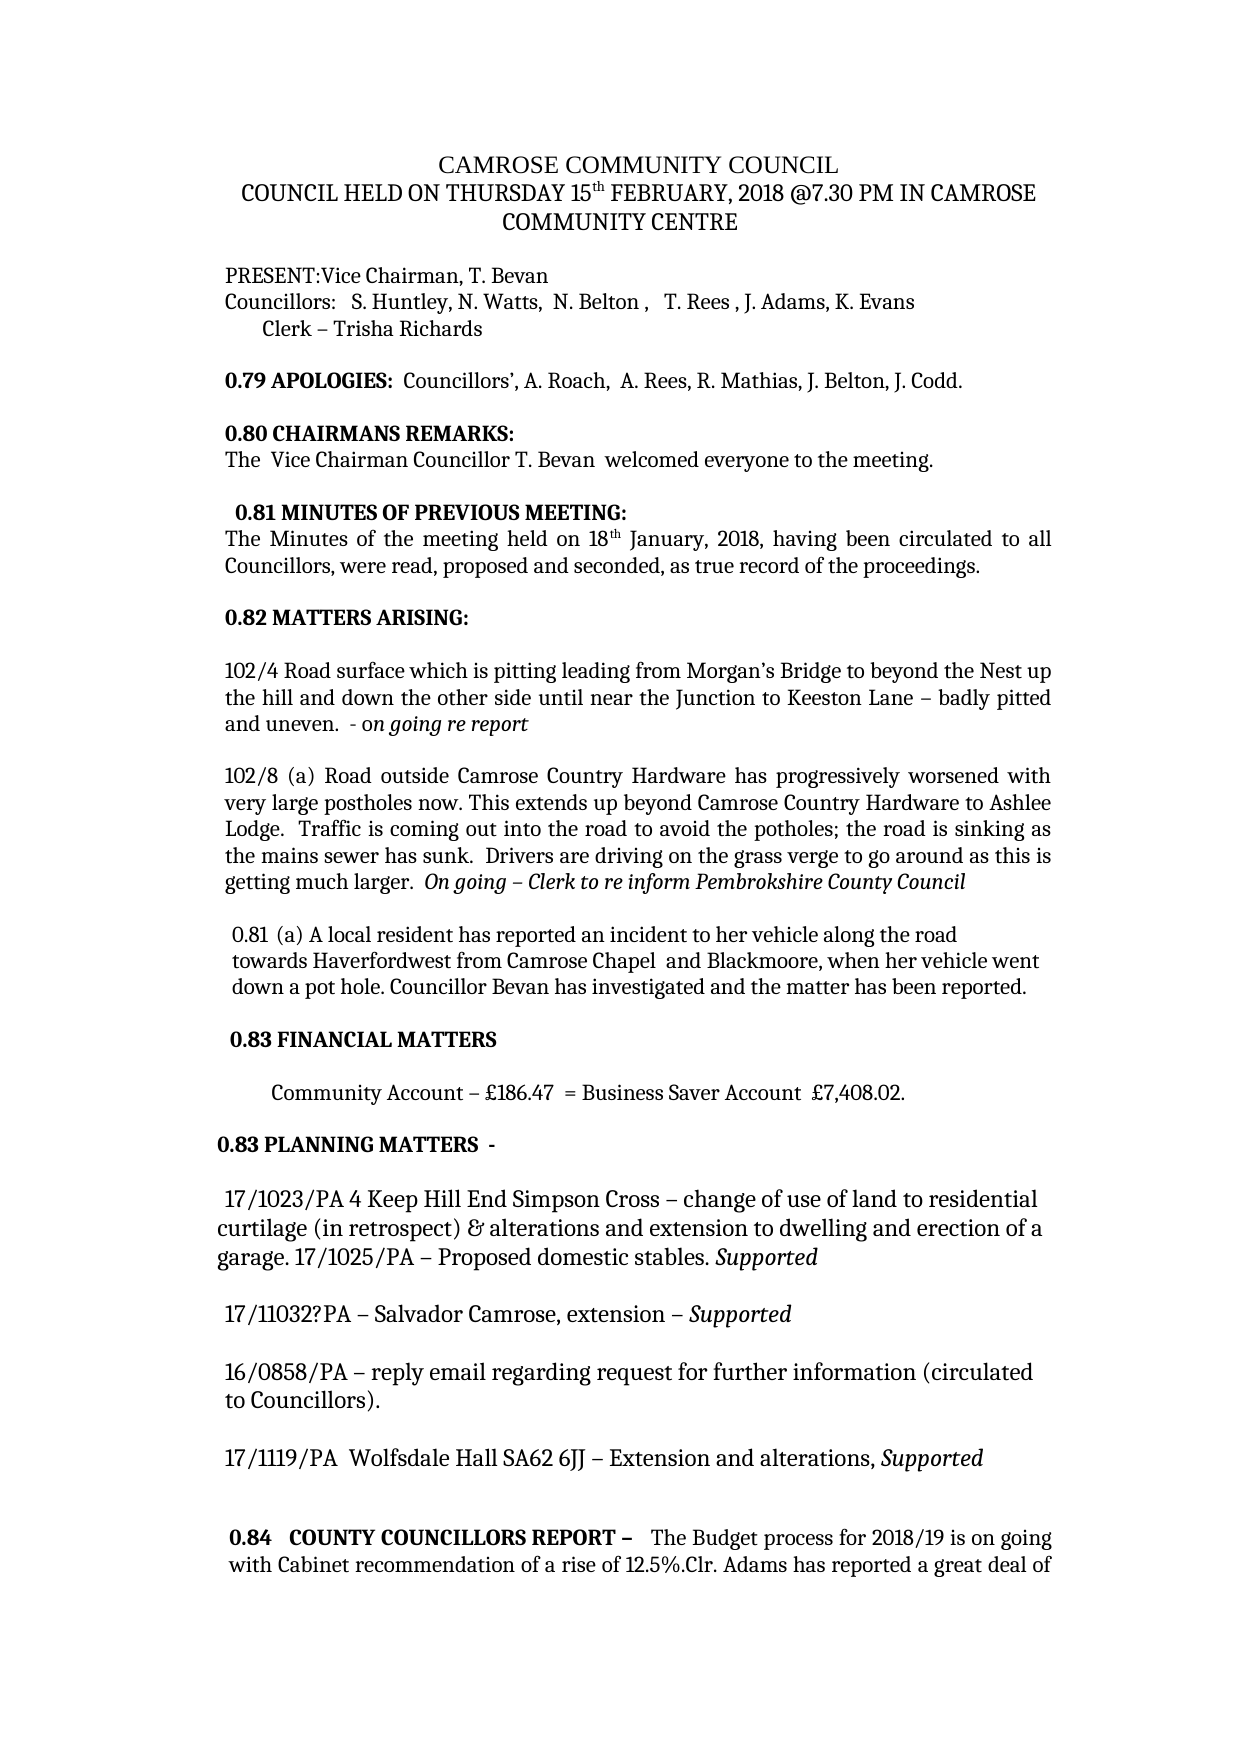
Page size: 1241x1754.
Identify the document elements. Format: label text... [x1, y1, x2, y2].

text COUNCIL HELD ON THURSDAY 15th FEBRUARY, 2018 @7.30 PM IN CAMROSE COMMUNITY CENTRE [187, 179, 1053, 236]
list Community Account – £186.47 = Business Saver Account £7,408.02. [271, 1079, 1053, 1106]
list 0.83 PLANNING MATTERS - [217, 1132, 1053, 1159]
text 16/0858/PA – reply email regarding request for further information (circulated to Councillors). [225, 1357, 1053, 1415]
text 0.80 CHAIRMANS REMARKS: [187, 421, 1053, 447]
text 102/4 Road surface which is pitting leading from Morgan’s Bridge to beyond the Nest up the hill and down the other side until near the Junction to Keeston Lane – badly pitted and uneven. - on going re report [225, 658, 1053, 737]
text Councillors: S. Huntley, N. Watts, N. Belton , T. Rees , J. Adams, K. Evans [187, 289, 1053, 315]
text 0.83 FINANCIAL MATTERS [187, 1027, 1053, 1053]
text towards Haverfordwest from Camrose Chapel and Blackmoore, when her vehicle went down a pot hole. Councillor Bevan has investigated and the matter has been reported. [232, 948, 1053, 1001]
text PRESENT:Vice Chairman, T. Bevan [187, 263, 1053, 289]
text 17/11032?PA – Salvador Camrose, extension – Supported [187, 1300, 1053, 1329]
text The Vice Chairman Councillor T. Bevan welcomed everyone to the meeting. [225, 447, 1053, 473]
text 102/8 (a) Road outside Camrose Country Hardware has progressively worsened with very large postholes now. This extends up beyond Camrose Country Hardware to Ashlee Lodge. Traffic is coming out into the road to avoid the potholes; the road is sinking as the mains sewer has sunk. Drivers are driving on the grass verge to go around as this is getting much larger. On going – Clerk to re inform Pembrokshire County Council [225, 763, 1053, 895]
text 0.82 MATTERS ARISING: [225, 605, 1053, 632]
text 17/1023/PA 4 Keep Hill End Simpson Cross – change of use of land to residential curtilage (in retrospect) & alterations and extension to dwelling and erection of a garage. 17/1025/PA – Proposed domestic stables. Supported [217, 1185, 1053, 1271]
list (a) A local resident has reported an incident to her vehicle along the road [232, 921, 1053, 948]
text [229, 1525, 1053, 1578]
text 17/1119/PA Wolfsdale Hall SA62 6JJ – Extension and alterations, Supported [187, 1444, 1053, 1472]
text Clerk – Trisha Richards [187, 315, 1053, 342]
text The Minutes of the meeting held on 18th January, 2018, having been circulated to all Councillors, were read, proposed and seconded, as true record of the proceedings. [225, 526, 1053, 579]
text CAMROSE COMMUNITY COUNCIL [187, 150, 1053, 179]
text 0.81 MINUTES OF PREVIOUS MEETING: [225, 500, 1053, 526]
text 0.79 APOLOGIES: Councillors’, A. Roach, A. Rees, R. Mathias, J. Belton, J. Codd. [187, 368, 1053, 394]
